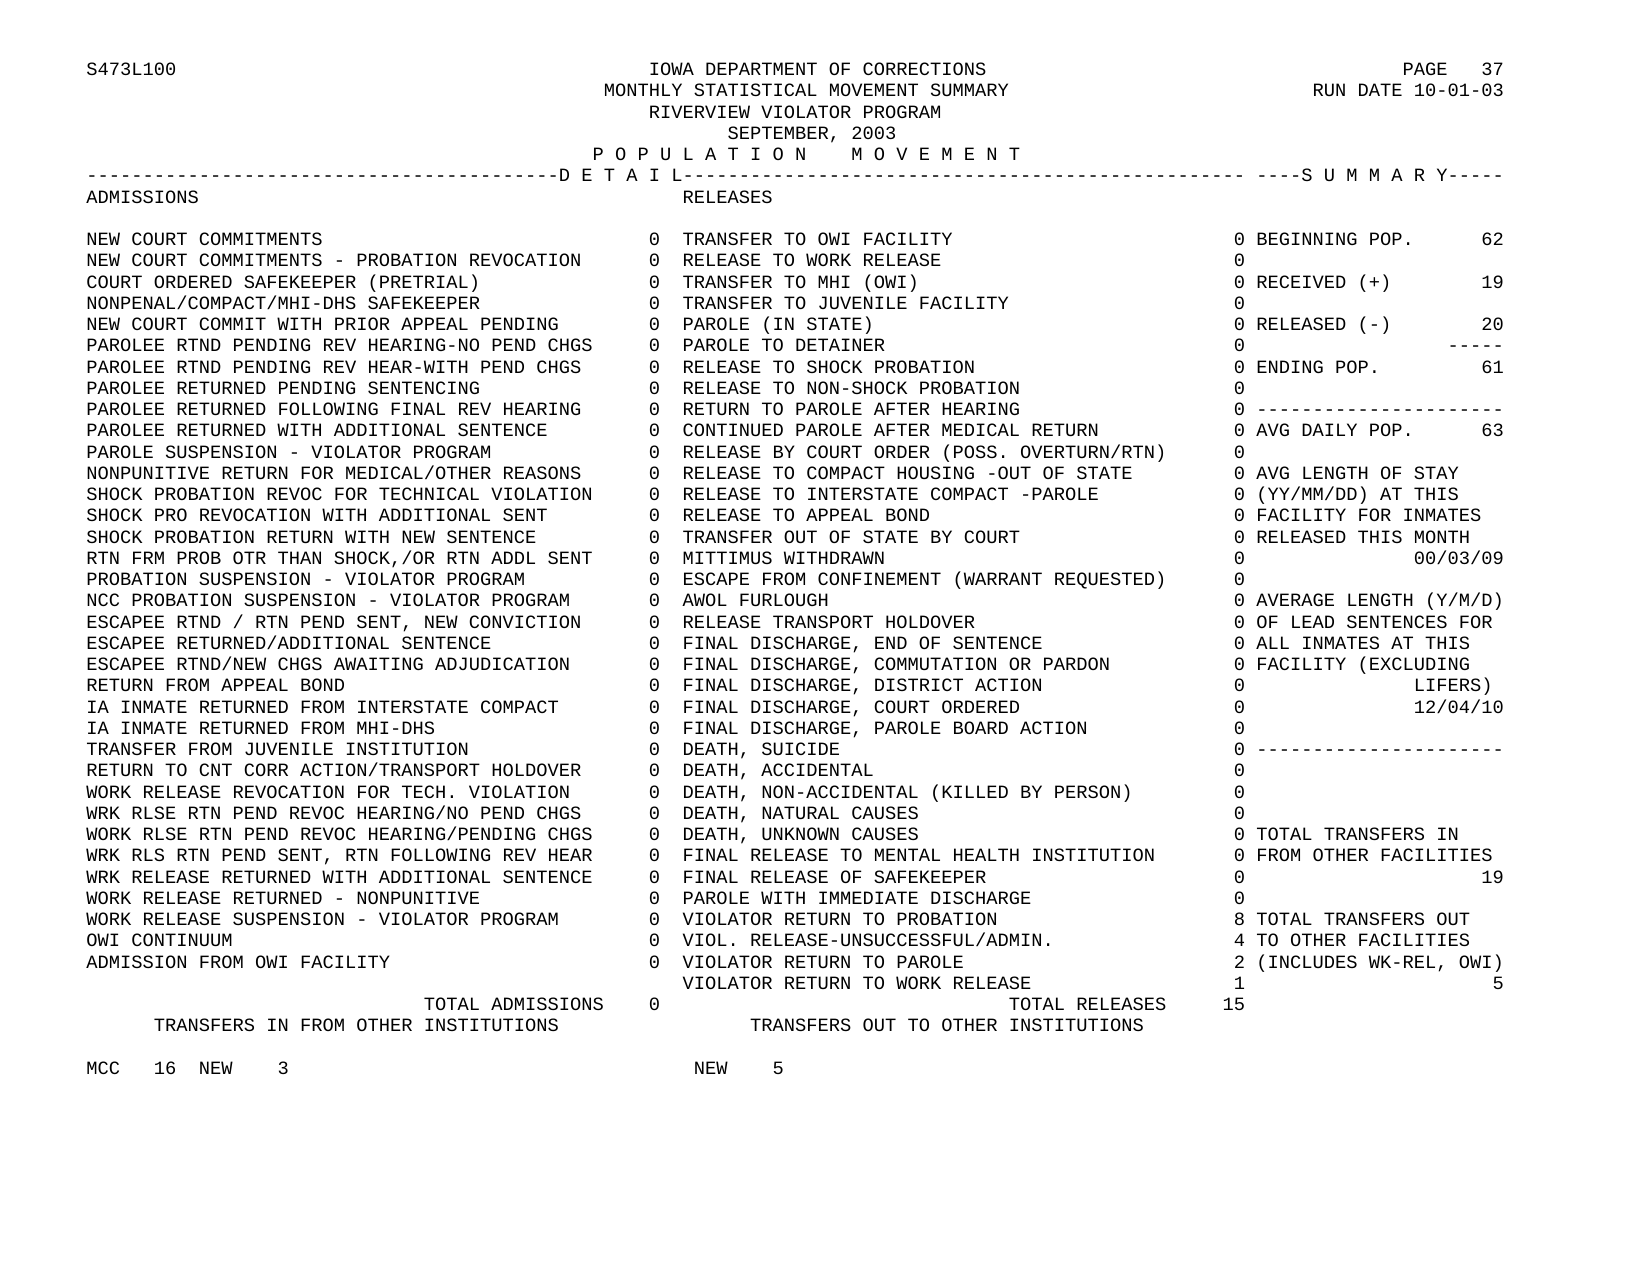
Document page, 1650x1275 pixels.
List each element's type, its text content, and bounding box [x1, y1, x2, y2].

text WRK RELEASE RETURNED WITH ADDITIONAL SENTENCE 0 FINAL RELEASE OF SAFEKEEPER 0 19 [30, 867, 1590, 889]
text WORK RELEASE SUSPENSION - VIOLATOR PROGRAM 0 VIOLATOR RETURN TO PROBATION 8 TOTAL TRANSFERS OUT [30, 910, 1590, 931]
text RETURN FROM APPEAL BOND 0 FINAL DISCHARGE, DISTRICT ACTION 0 LIFERS) [30, 676, 1590, 697]
text WRK RLSE RTN PEND REVOC HEARING/NO PEND CHGS 0 DEATH, NATURAL CAUSES 0 [30, 804, 1590, 825]
text PAROLEE RTND PENDING REV HEAR-WITH PEND CHGS 0 RELEASE TO SHOCK PROBATION 0 ENDING POP. 61 [30, 357, 1590, 379]
text MONTHLY STATISTICAL MOVEMENT SUMMARY RUN DATE 10-01-03 [30, 81, 1590, 102]
text P O P U L A T I O N M O V E M E N T [30, 145, 1590, 166]
text PROBATION SUSPENSION - VIOLATOR PROGRAM 0 ESCAPE FROM CONFINEMENT (WARRANT REQUESTED) 0 [30, 570, 1590, 591]
text NONPENAL/COMPACT/MHI-DHS SAFEKEEPER 0 TRANSFER TO JUVENILE FACILITY 0 [30, 294, 1590, 315]
text NCC PROBATION SUSPENSION - VIOLATOR PROGRAM 0 AWOL FURLOUGH 0 AVERAGE LENGTH (Y/M/D) [30, 591, 1590, 612]
text ESCAPEE RTND / RTN PEND SENT, NEW CONVICTION 0 RELEASE TRANSPORT HOLDOVER 0 OF LEAD SENTENCES FOR [30, 612, 1590, 634]
text COURT ORDERED SAFEKEEPER (PRETRIAL) 0 TRANSFER TO MHI (OWI) 0 RECEIVED (+) 19 [30, 272, 1590, 294]
text ------------------------------------------D E T A I L-------------------------------------------------- ----S U M M A R Y----- [30, 166, 1590, 187]
text MCC 16 NEW 3 NEW 5 [30, 1059, 1590, 1080]
text PAROLEE RETURNED FOLLOWING FINAL REV HEARING 0 RETURN TO PAROLE AFTER HEARING 0 ---------------------- [30, 400, 1590, 421]
text NONPUNITIVE RETURN FOR MEDICAL/OTHER REASONS 0 RELEASE TO COMPACT HOUSING -OUT OF STATE 0 AVG LENGTH OF STAY [30, 464, 1590, 485]
text PAROLE SUSPENSION - VIOLATOR PROGRAM 0 RELEASE BY COURT ORDER (POSS. OVERTURN/RTN) 0 [30, 442, 1590, 464]
text ADMISSION FROM OWI FACILITY 0 VIOLATOR RETURN TO PAROLE 2 (INCLUDES WK-REL, OWI) [30, 952, 1590, 974]
text IA INMATE RETURNED FROM INTERSTATE COMPACT 0 FINAL DISCHARGE, COURT ORDERED 0 12/04/10 [30, 697, 1590, 719]
text TRANSFERS IN FROM OTHER INSTITUTIONS TRANSFERS OUT TO OTHER INSTITUTIONS [30, 1016, 1590, 1037]
text RIVERVIEW VIOLATOR PROGRAM [30, 102, 1590, 124]
text NEW COURT COMMITMENTS - PROBATION REVOCATION 0 RELEASE TO WORK RELEASE 0 [30, 251, 1590, 272]
text PAROLEE RETURNED PENDING SENTENCING 0 RELEASE TO NON-SHOCK PROBATION 0 [30, 379, 1590, 400]
text PAROLEE RTND PENDING REV HEARING-NO PEND CHGS 0 PAROLE TO DETAINER 0 ----- [30, 336, 1590, 357]
text RETURN TO CNT CORR ACTION/TRANSPORT HOLDOVER 0 DEATH, ACCIDENTAL 0 [30, 761, 1590, 782]
text SEPTEMBER, 2003 [30, 124, 1590, 145]
text PAROLEE RETURNED WITH ADDITIONAL SENTENCE 0 CONTINUED PAROLE AFTER MEDICAL RETURN 0 AVG DAILY POP. 63 [30, 421, 1590, 442]
text ESCAPEE RETURNED/ADDITIONAL SENTENCE 0 FINAL DISCHARGE, END OF SENTENCE 0 ALL INMATES AT THIS [30, 634, 1590, 655]
text OWI CONTINUUM 0 VIOL. RELEASE-UNSUCCESSFUL/ADMIN. 4 TO OTHER FACILITIES [30, 931, 1590, 952]
text SHOCK PROBATION REVOC FOR TECHNICAL VIOLATION 0 RELEASE TO INTERSTATE COMPACT -PAROLE 0 (YY/MM/DD) AT THIS [30, 485, 1590, 506]
text ESCAPEE RTND/NEW CHGS AWAITING ADJUDICATION 0 FINAL DISCHARGE, COMMUTATION OR PARDON 0 FACILITY (EXCLUDING [30, 655, 1590, 676]
text VIOLATOR RETURN TO WORK RELEASE 1 5 [30, 974, 1590, 995]
text TRANSFER FROM JUVENILE INSTITUTION 0 DEATH, SUICIDE 0 ---------------------- [30, 740, 1590, 761]
text ADMISSIONS RELEASES [30, 187, 1590, 209]
text SHOCK PRO REVOCATION WITH ADDITIONAL SENT 0 RELEASE TO APPEAL BOND 0 FACILITY FOR INMATES [30, 506, 1590, 527]
text SHOCK PROBATION RETURN WITH NEW SENTENCE 0 TRANSFER OUT OF STATE BY COURT 0 RELEASED THIS MONTH [30, 527, 1590, 549]
text RTN FRM PROB OTR THAN SHOCK,/OR RTN ADDL SENT 0 MITTIMUS WITHDRAWN 0 00/03/09 [30, 549, 1590, 570]
text IA INMATE RETURNED FROM MHI-DHS 0 FINAL DISCHARGE, PAROLE BOARD ACTION 0 [30, 719, 1590, 740]
text S473L100 IOWA DEPARTMENT OF CORRECTIONS PAGE 37 [30, 60, 1590, 81]
text WRK RLS RTN PEND SENT, RTN FOLLOWING REV HEAR 0 FINAL RELEASE TO MENTAL HEALTH INSTITUTION 0 FROM OTHER FACILITIES [30, 846, 1590, 867]
text WORK RELEASE RETURNED - NONPUNITIVE 0 PAROLE WITH IMMEDIATE DISCHARGE 0 [30, 889, 1590, 910]
text TOTAL ADMISSIONS 0 TOTAL RELEASES 15 [30, 995, 1590, 1016]
text WORK RELEASE REVOCATION FOR TECH. VIOLATION 0 DEATH, NON-ACCIDENTAL (KILLED BY PERSON) 0 [30, 782, 1590, 804]
text NEW COURT COMMITMENTS 0 TRANSFER TO OWI FACILITY 0 BEGINNING POP. 62 [30, 230, 1590, 251]
text NEW COURT COMMIT WITH PRIOR APPEAL PENDING 0 PAROLE (IN STATE) 0 RELEASED (-) 20 [30, 315, 1590, 336]
text WORK RLSE RTN PEND REVOC HEARING/PENDING CHGS 0 DEATH, UNKNOWN CAUSES 0 TOTAL TRANSFERS IN [30, 825, 1590, 846]
